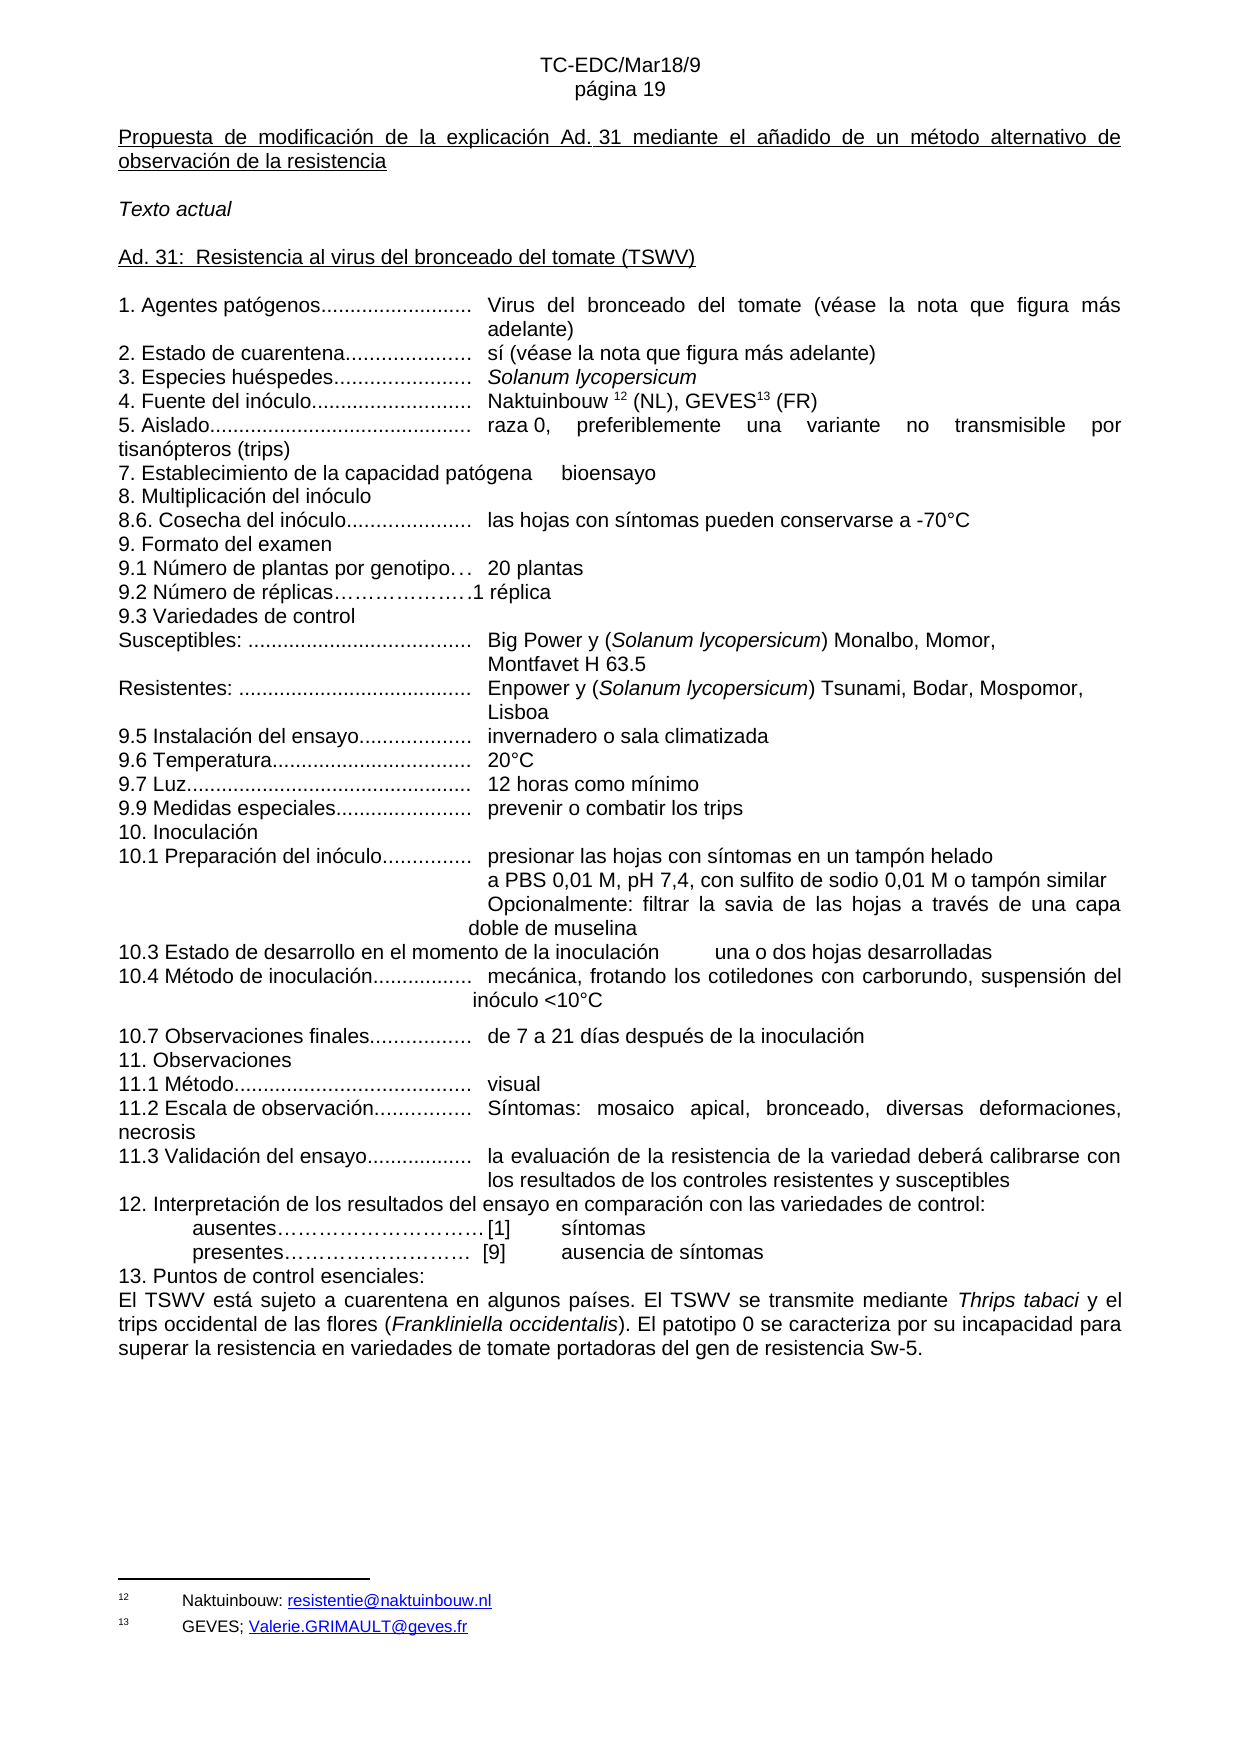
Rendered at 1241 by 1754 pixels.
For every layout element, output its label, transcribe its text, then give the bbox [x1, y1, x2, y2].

text 9.7 Luz 12 horas como mínimo [118, 772, 1122, 796]
text 9.1 Número de plantas por genotipo 20 plantas [118, 556, 1122, 580]
text 8.6. Cosecha del inóculo las hojas con síntomas pueden conservarse a -70°C [118, 508, 1122, 532]
text 11. Observaciones [118, 1048, 1122, 1072]
text Montfavet H 63.5 [468, 652, 1122, 676]
text 10.3 Estado de desarrollo en el momento de la inoculación una o dos hojas desarrolladas [118, 939, 1122, 963]
text presentes……………………… [9] ausencia de síntomas [118, 1239, 1122, 1263]
subtitle Propuesta de modificación de la explicación Ad. 31 mediante el añadido de un método alternativo de observación de la resistencia [118, 125, 1122, 173]
text 7. Establecimiento de la capacidad patógena bioensayo [118, 460, 1122, 484]
text 10.4 Método de inoculación mecánica, frotando los cotiledones con carborundo, suspensión del inóculo <10°C [118, 963, 1122, 1011]
text 9.9 Medidas especiales prevenir o combatir los trips [118, 796, 1122, 820]
text 2. Estado de cuarentena sí (véase la nota que figura más adelante) [118, 341, 1122, 364]
text 9.6 Temperatura 20°C [118, 748, 1122, 772]
text Lisboa [481, 700, 1122, 724]
text Ad. 31: Resistencia al virus del bronceado del tomate (TSWV) [118, 245, 1122, 269]
text Susceptibles: Big Power y (Solanum lycopersicum) Monalbo, Momor, [118, 628, 1122, 652]
text 12. Interpretación de los resultados del ensayo en comparación con las variedades de control: [118, 1192, 1122, 1216]
text Resistentes: Enpower y (Solanum lycopersicum) Tsunami, Bodar, Mospomor, [118, 676, 1122, 700]
text 11.2 Escala de observación Síntomas: mosaico apical, bronceado, diversas deformaciones, necrosis [118, 1096, 1122, 1144]
text 9.3 Variedades de control [118, 604, 1122, 628]
text 1. Agentes patógenos Virus del bronceado del tomate (véase la nota que figura más adelante) [118, 293, 1122, 341]
text 10.1 Preparación del inóculo presionar las hojas con síntomas en un tampón helado [118, 844, 1122, 868]
text 10.7 Observaciones finales de 7 a 21 días después de la inoculación [118, 1024, 1122, 1048]
text 5. Aislado raza 0, preferiblemente una variante no transmisible por tisanópteros (trips) [118, 412, 1122, 460]
text 4. Fuente del inóculo Naktuinbouw (NL), GEVES (FR) [118, 388, 1122, 412]
text Opcionalmente: filtrar la savia de las hojas a través de una capa doble de muselina [468, 892, 1122, 939]
text 9.5 Instalación del ensayo invernadero o sala climatizada [118, 724, 1122, 748]
text ausentes………………………… [1] síntomas [118, 1216, 1122, 1239]
text 9.2 Número de réplicas……………… 1 réplica [118, 580, 1122, 604]
text 3. Especies huéspedes Solanum lycopersicum [118, 364, 1122, 388]
text a PBS 0,01 M, pH 7,4, con sulfito de sodio 0,01 M o tampón similar [481, 868, 1122, 892]
text 11.3 Validación del ensayo la evaluación de la resistencia de la variedad deberá calibrarse con los resultados de los controles resistentes y susceptibles [118, 1144, 1122, 1192]
text 8. Multiplicación del inóculo [118, 484, 1122, 508]
text 11.1 Método visual [118, 1072, 1122, 1096]
text El TSWV está sujeto a cuarentena en algunos países. El TSWV se transmite mediante Thrips tabaci y el trips occidental de las flores (Frankliniella occidentalis). El patotipo 0 se caracteriza por su incapacidad para superar la resistencia en variedades de tomate portadoras del gen de resistencia Sw-5. [118, 1287, 1122, 1359]
text Texto actual [118, 197, 1122, 221]
text 10. Inoculación [118, 820, 1122, 844]
text 9. Formato del examen [118, 532, 1122, 556]
text 13. Puntos de control esenciales: [118, 1263, 1122, 1287]
